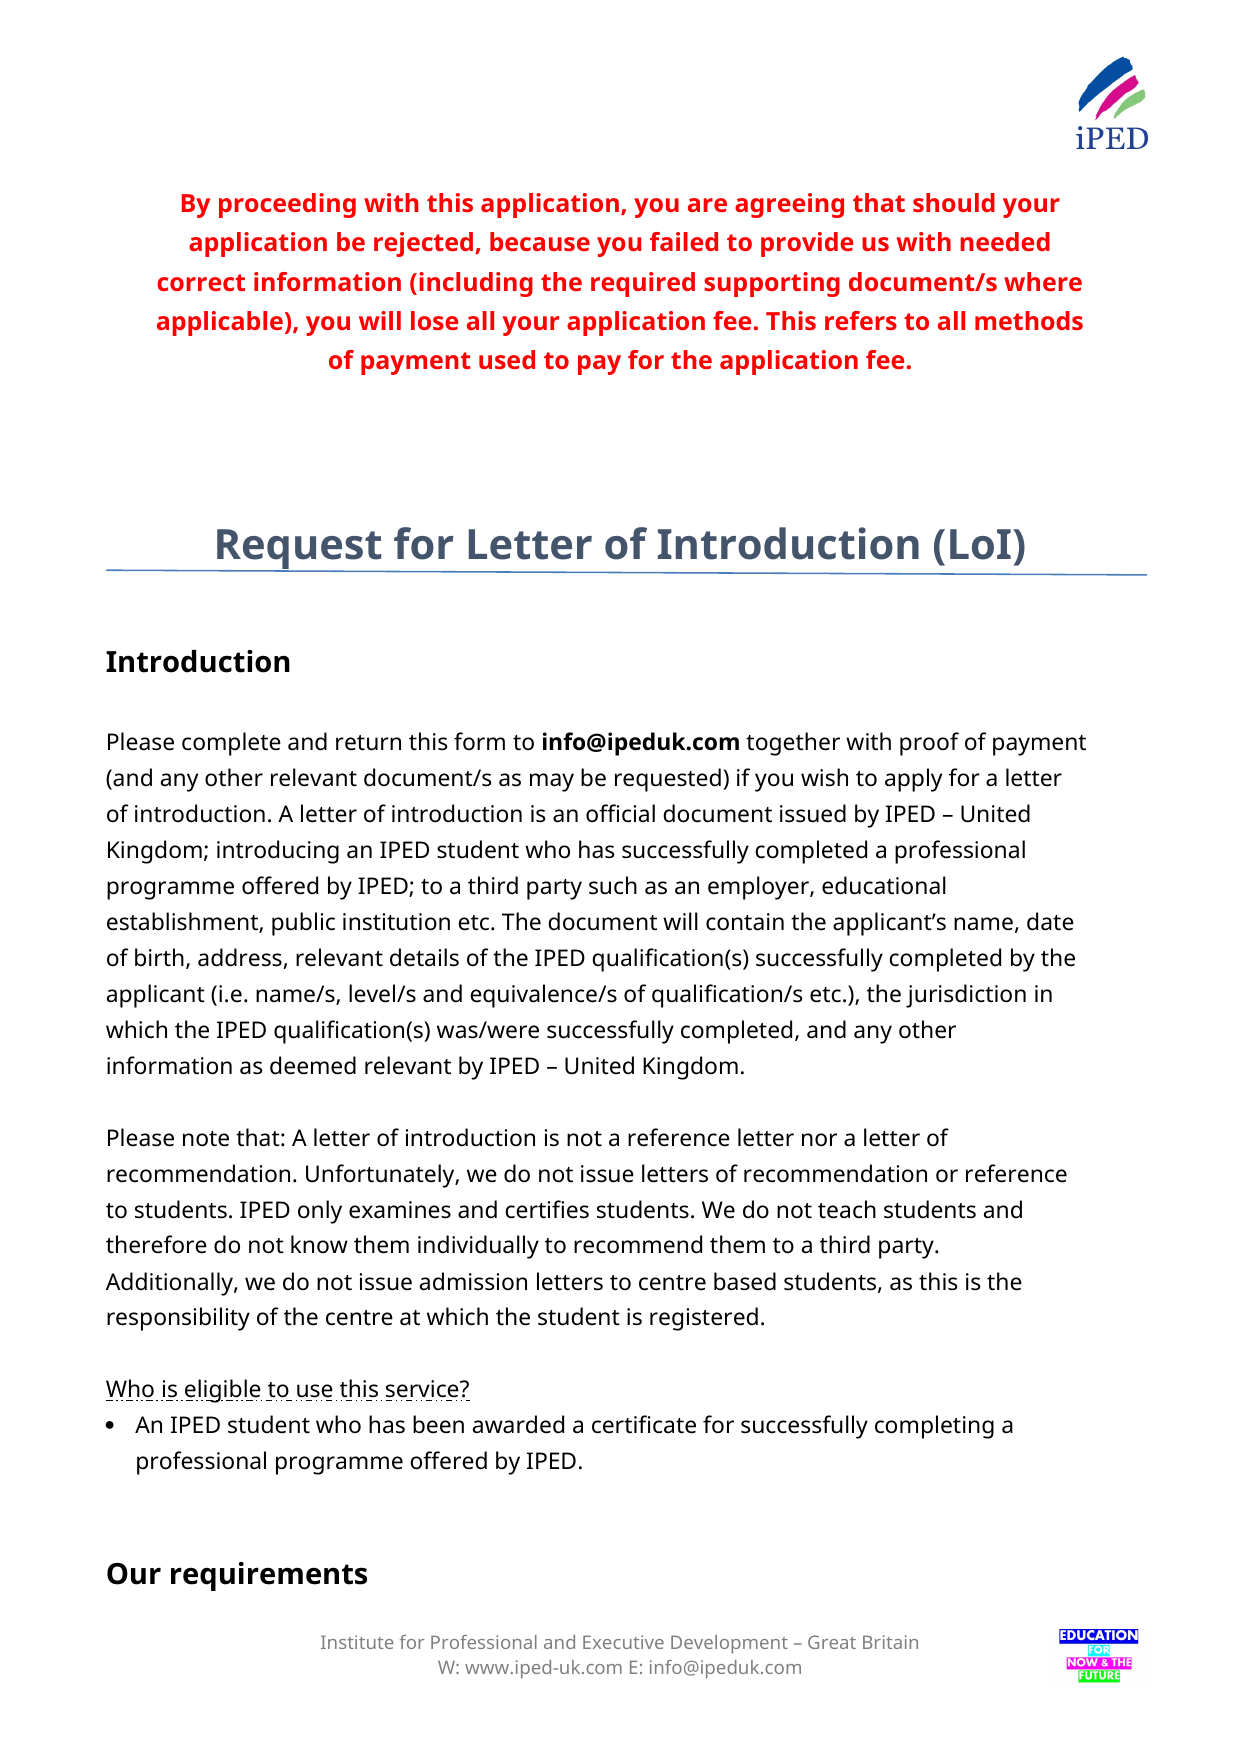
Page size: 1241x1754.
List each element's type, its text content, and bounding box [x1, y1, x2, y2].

text Request for Letter of Introduction (LoI) [150, 514, 1090, 571]
text By proceeding with this application, you are agreeing that should your application be rejected, because you failed to provide us with needed correct information (including the required supporting document/s where applicable), you will lose all your application fee. This refers to all methods of payment used to pay for the application fee. [150, 186, 1090, 377]
text Please complete and return this form to info@ipeduk.com together with proof of payment (and any other relevant document/s as may be requested) if you wish to apply for a letter of introduction. A letter of introduction is an official document issued by IPED – United Kingdom; introducing an IPED student who has successfully completed a professional programme offered by IPED; to a third party such as an employer, educational establishment, public institution etc. The document will contain the applicant’s name, date of birth, address, relevant details of the IPED qualification(s) successfully completed by the applicant (i.e. name/s, level/s and equivalence/s of qualification/s etc.), the jurisdiction in which the IPED qualification(s) was/were successfully completed, and any other information as deemed relevant by IPED – United Kingdom. [106, 726, 1090, 1081]
picture [1046, 1629, 1149, 1686]
text Please note that: A letter of introduction is not a reference letter nor a letter of recommendation. Unfortunately, we do not issue letters of recommendation or reference to students. IPED only examines and certifies students. We do not teach students and therefore do not know them individually to recommend them to a third party. [106, 1122, 1090, 1261]
text Our requirements [106, 1553, 1090, 1593]
picture [1064, 55, 1160, 150]
text Who is eligible to use this service? [106, 1373, 1090, 1404]
list An IPED student who has been awarded a certificate for successfully completing a professional programme offered by IPED. [106, 1409, 1090, 1476]
text Introduction [106, 642, 1090, 681]
text Additionally, we do not issue admission letters to centre based students, as this is the responsibility of the centre at which the student is registered. [106, 1265, 1090, 1333]
